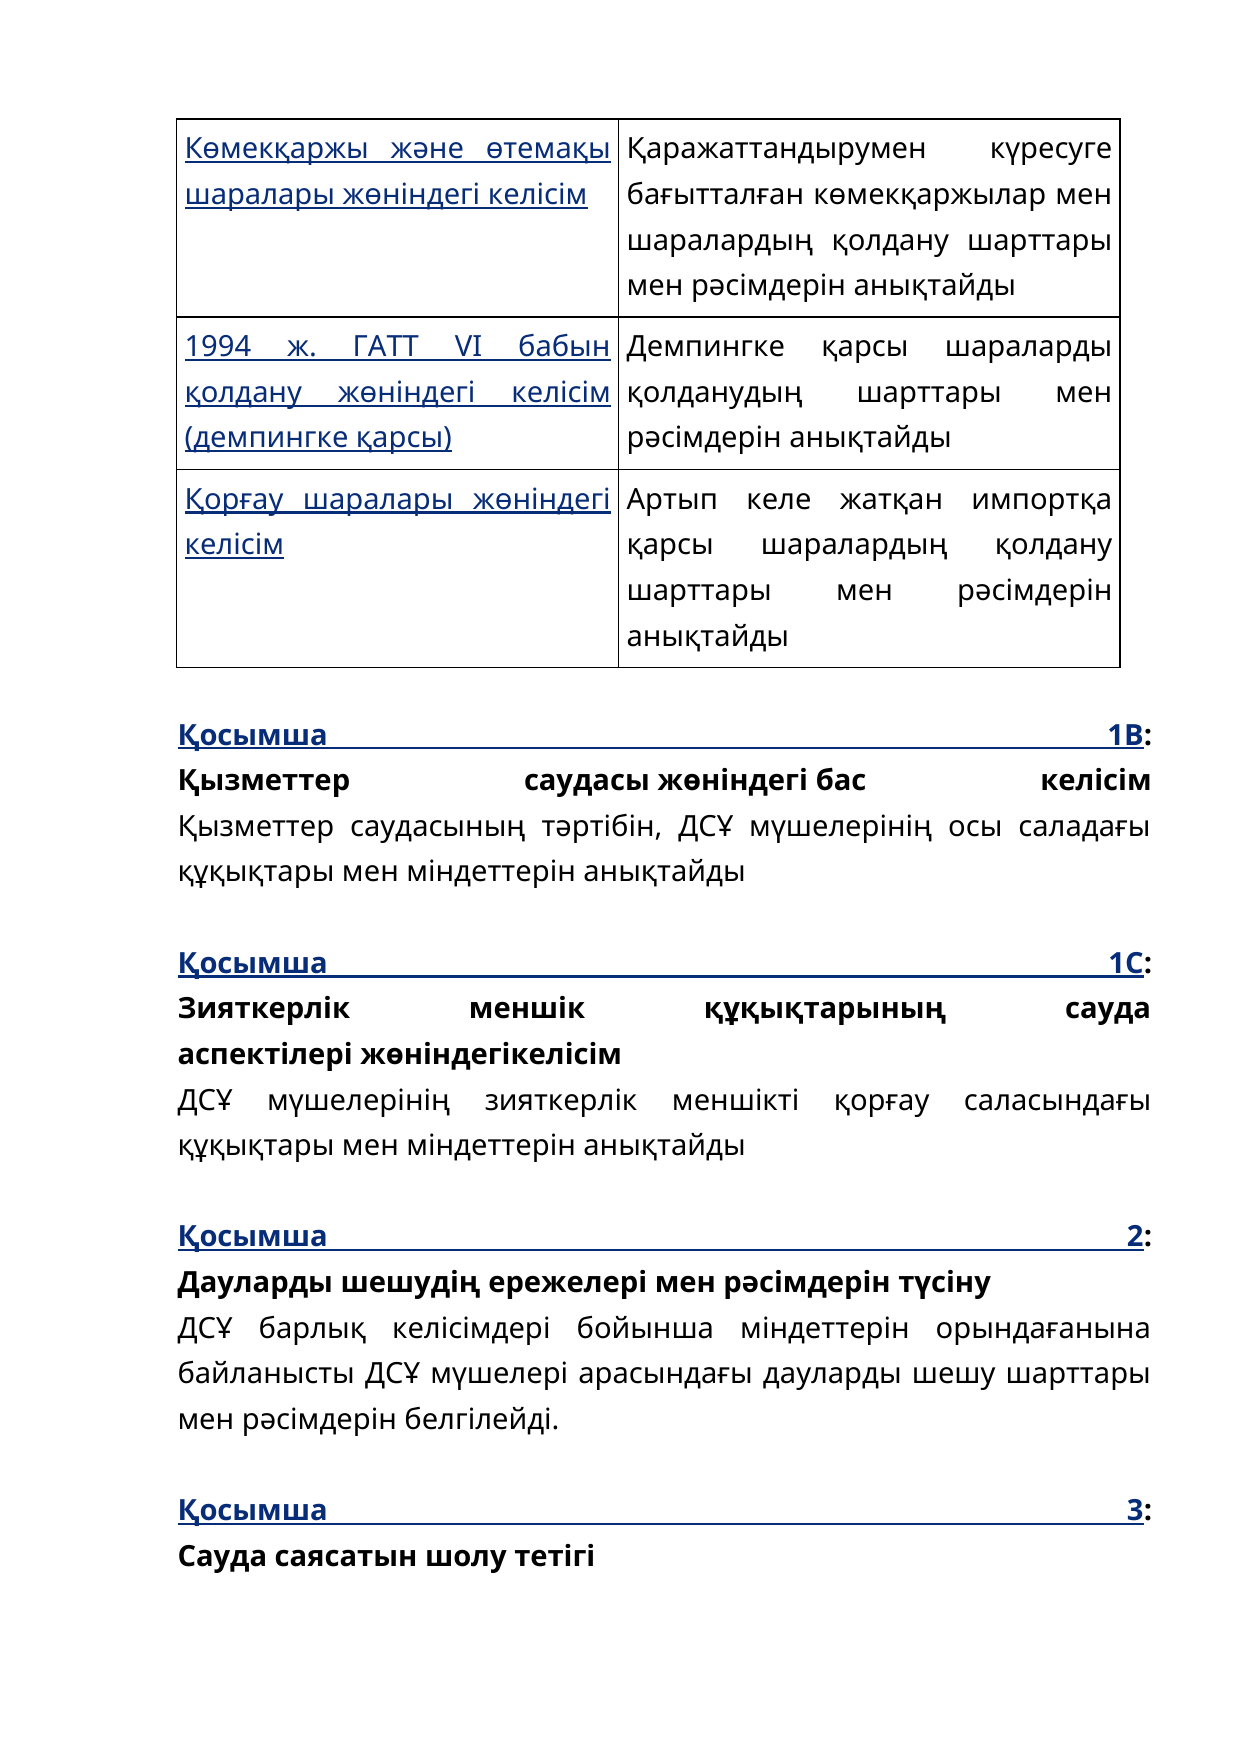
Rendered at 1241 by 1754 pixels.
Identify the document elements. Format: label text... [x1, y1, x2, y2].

text Қосымша 1В: Қызметтер саудасы жөніндегі бас келісім Қызметтер саудасының тәртібін, ДСҰ мүшелерінің осы саладағы құқықтары мен міндеттерін анықтайды [177, 714, 1152, 890]
table_cell Қорғау шаралары жөніндегі келісім [177, 470, 618, 667]
text ДСҰ барлық келісімдері бойынша міндеттерін орындағанына байланысты ДСҰ мүшелері арасындағы дауларды шешу шарттары мен рәсімдерін белгілейді. [177, 1307, 1152, 1438]
text Қосымша 3: Сауда саясатын шолу тетігі [177, 1489, 1152, 1575]
table_cell 1994 ж. ГАТТ VI бабын қолдану жөніндегі келісім (демпингке қарсы) [177, 318, 618, 468]
table_cell Көмекқаржы және өтемақы шаралары жөніндегі келісім [177, 120, 618, 316]
table_cell Демпингке қарсы шараларды қолданудың шарттары мен рәсімдерін анықтайды [619, 318, 1119, 468]
text Қосымша 2: Дауларды шешудің ережелері мен рәсімдерін түсіну [177, 1216, 1152, 1301]
text Қосымша 1С: Зияткерлік меншік құқықтарының сауда аспектілері жөніндегікелісім ДСҰ мүшелерінің зияткерлік меншікті қорғау саласындағы құқықтары мен міндеттерін анықтайды [177, 942, 1152, 1164]
table_cell Артып келе жатқан импортқа қарсы шаралардың қолдану шарттары мен рәсімдерін анықтайды [619, 470, 1119, 667]
table_cell Қаражаттандырумен күресуге бағытталған көмекқаржылар мен шаралардың қолдану шарттары мен рәсімдерін анықтайды [619, 120, 1119, 316]
